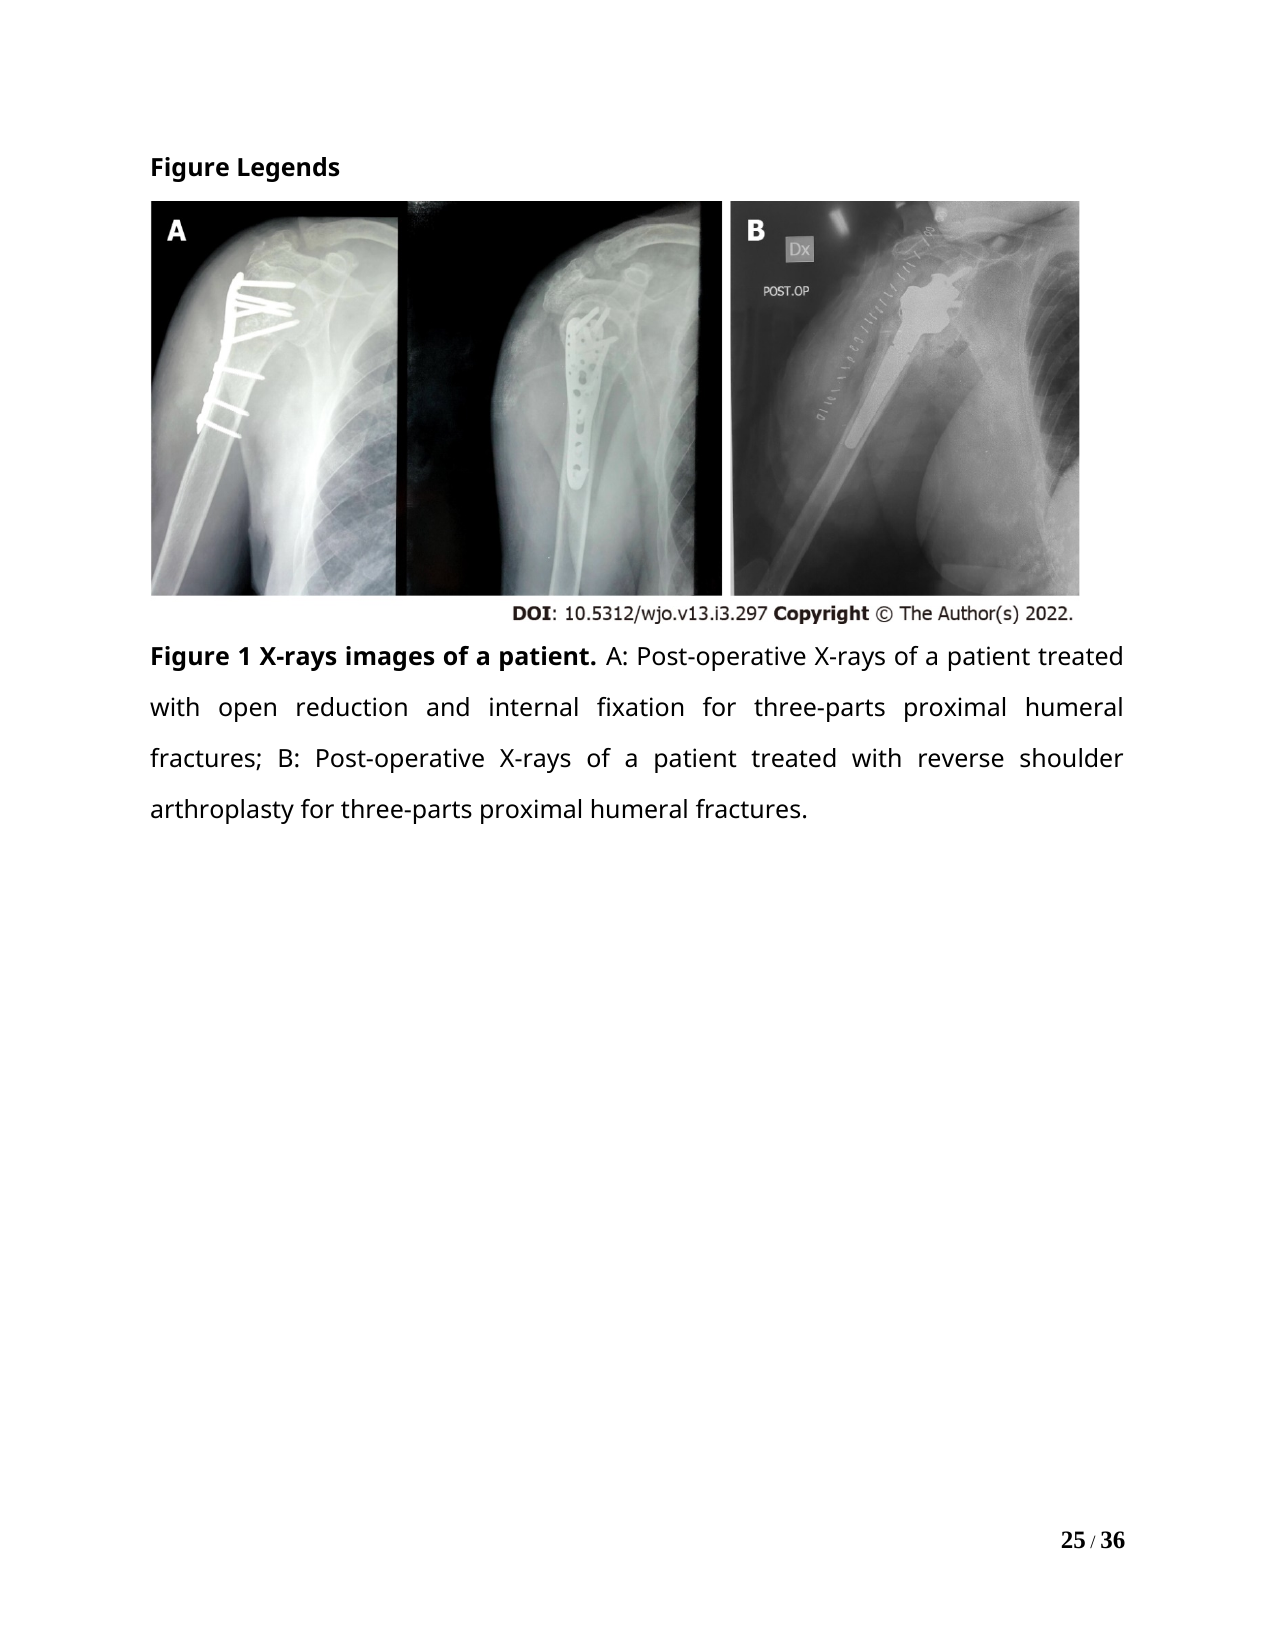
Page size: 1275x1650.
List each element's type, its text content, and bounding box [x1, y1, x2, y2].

picture [150, 201, 1080, 624]
text Figure Legends [150, 150, 1125, 184]
text Figure 1 X-rays images of a patient. A: Post-operative X-rays of a patient treated with open reduction and internal fixation for three-parts proximal humeral fractures; B: Post-operative X-rays of a patient treated with reverse shoulder arthroplasty for three-parts proximal humeral fractures. [150, 638, 1125, 826]
